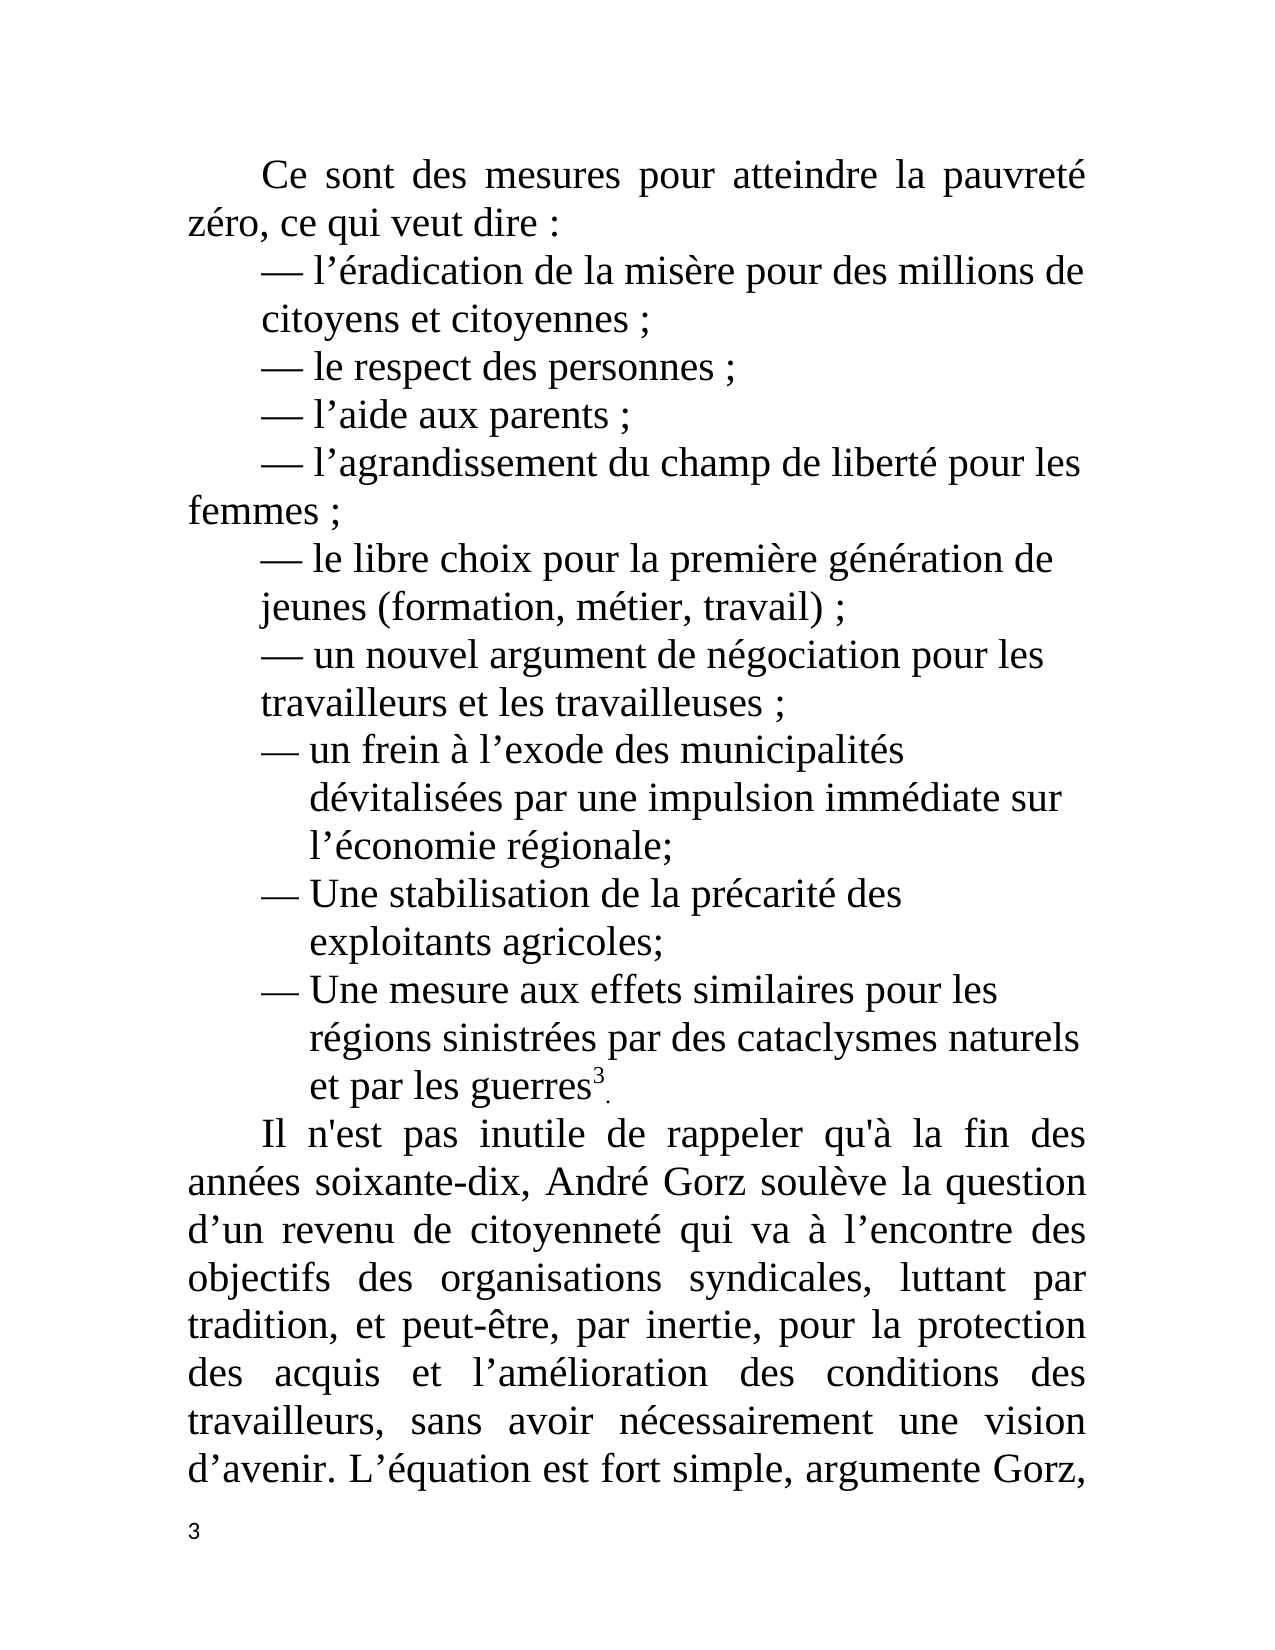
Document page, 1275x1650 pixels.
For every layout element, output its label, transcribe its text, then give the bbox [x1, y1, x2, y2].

list Une mesure aux effets similaires pour les régions sinistrées par des cataclysmes naturels et par les guerres3. [261, 964, 1087, 1108]
list un frein à l’exode des municipalités dévitalisées par une impulsion immédiate sur l’économie régionale; [261, 725, 1087, 869]
text — le respect des personnes ; [187, 342, 1087, 389]
text — l’agrandissement du champ de liberté pour les femmes ; [187, 437, 1087, 533]
list Une stabilisation de la précarité des exploitants agricoles; [261, 869, 1087, 964]
text — le libre choix pour la première génération de jeunes (formation, métier, travail) ; [260, 533, 1087, 629]
text Ce sont des mesures pour atteindre la pauvreté zéro, ce qui veut dire : [187, 150, 1087, 246]
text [187, 1108, 1087, 1492]
text — l’éradication de la misère pour des millions de citoyens et citoyennes ; [261, 246, 1087, 342]
text — un nouvel argument de négociation pour les travailleurs et les travailleuses ; [260, 629, 1087, 725]
text — l’aide aux parents ; [187, 389, 1087, 437]
